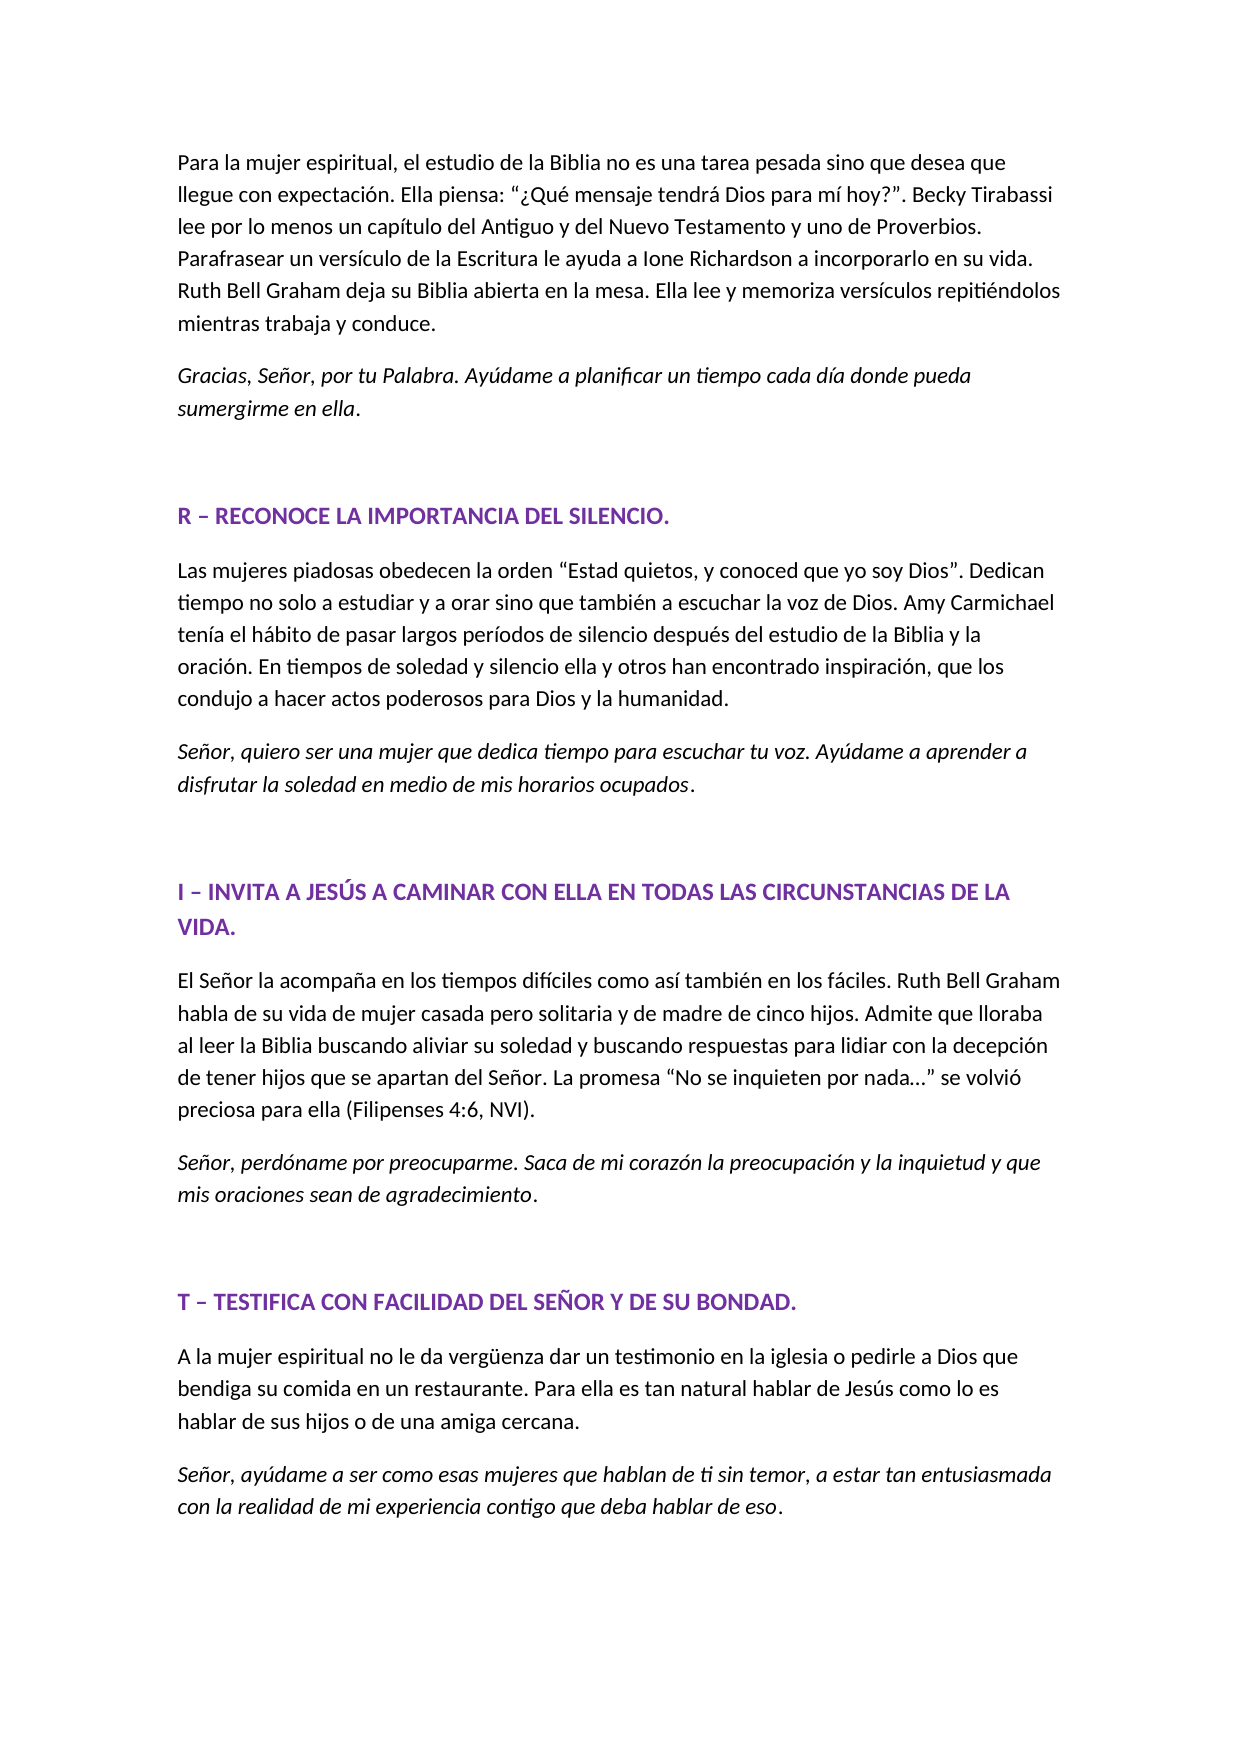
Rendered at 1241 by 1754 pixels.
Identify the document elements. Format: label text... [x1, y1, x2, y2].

text Señor, quiero ser una mujer que dedica tiempo para escuchar tu voz. Ayúdame a aprender a disfrutar la soledad en medio de mis horarios ocupados. [177, 737, 1063, 798]
text El Señor la acompaña en los tiempos difíciles como así también en los fáciles. Ruth Bell Graham habla de su vida de mujer casada pero solitaria y de madre de cinco hijos. Admite que lloraba al leer la Biblia buscando aliviar su soledad y buscando respuestas para lidiar con la decepción de tener hijos que se apartan del Señor. La promesa “No se inquieten por nada…” se volvió preciosa para ella (Filipenses 4:6, NVI). [177, 967, 1063, 1123]
text Para la mujer espiritual, el estudio de la Biblia no es una tarea pesada sino que desea que llegue con expectación. Ella piensa: “¿Qué mensaje tendrá Dios para mí hoy?”. Becky Tirabassi lee por lo menos un capítulo del Antiguo y del Nuevo Testamento y uno de Proverbios. Parafrasear un versículo de la Escritura le ayuda a Ione Richardson a incorporarlo en su vida. Ruth Bell Graham deja su Biblia abierta en la mesa. Ella lee y memoriza versículos repitiéndolos mientras trabaja y conduce. [177, 148, 1063, 337]
text Señor, ayúdame a ser como esas mujeres que hablan de ti sin temor, a estar tan entusiasmada con la realidad de mi experiencia contigo que deba hablar de eso. [177, 1460, 1063, 1520]
text Las mujeres piadosas obedecen la orden “Estad quietos, y conoced que yo soy Dios”. Dedican tiempo no solo a estudiar y a orar sino que también a escuchar la voz de Dios. Amy Carmichael tenía el hábito de pasar largos períodos de silencio después del estudio de la Biblia y la oración. En tiempos de soledad y silencio ella y otros han encontrado inspiración, que los condujo a hacer actos poderosos para Dios y la humanidad. [177, 556, 1063, 712]
text Señor, perdóname por preocuparme. Saca de mi corazón la preocupación y la inquietud y que mis oraciones sean de agradecimiento. [177, 1148, 1063, 1208]
text Gracias, Señor, por tu Palabra. Ayúdame a planificar un tiempo cada día donde pueda sumergirme en ella. [177, 362, 1063, 422]
text T – TESTIFICA CON FACILIDAD DEL SEÑOR Y DE SU BONDAD. [177, 1287, 1063, 1317]
text A la mujer espiritual no le da vergüenza dar un testimonio en la iglesia o pedirle a Dios que bendiga su comida en un restaurante. Para ella es tan natural hablar de Jesús como lo es hablar de sus hijos o de una amiga cercana. [177, 1342, 1063, 1435]
text R – RECONOCE LA IMPORTANCIA DEL SILENCIO. [177, 500, 1063, 530]
text I – INVITA A JESÚS A CAMINAR CON ELLA EN TODAS LAS CIRCUNSTANCIAS DE LA VIDA. [177, 876, 1063, 941]
